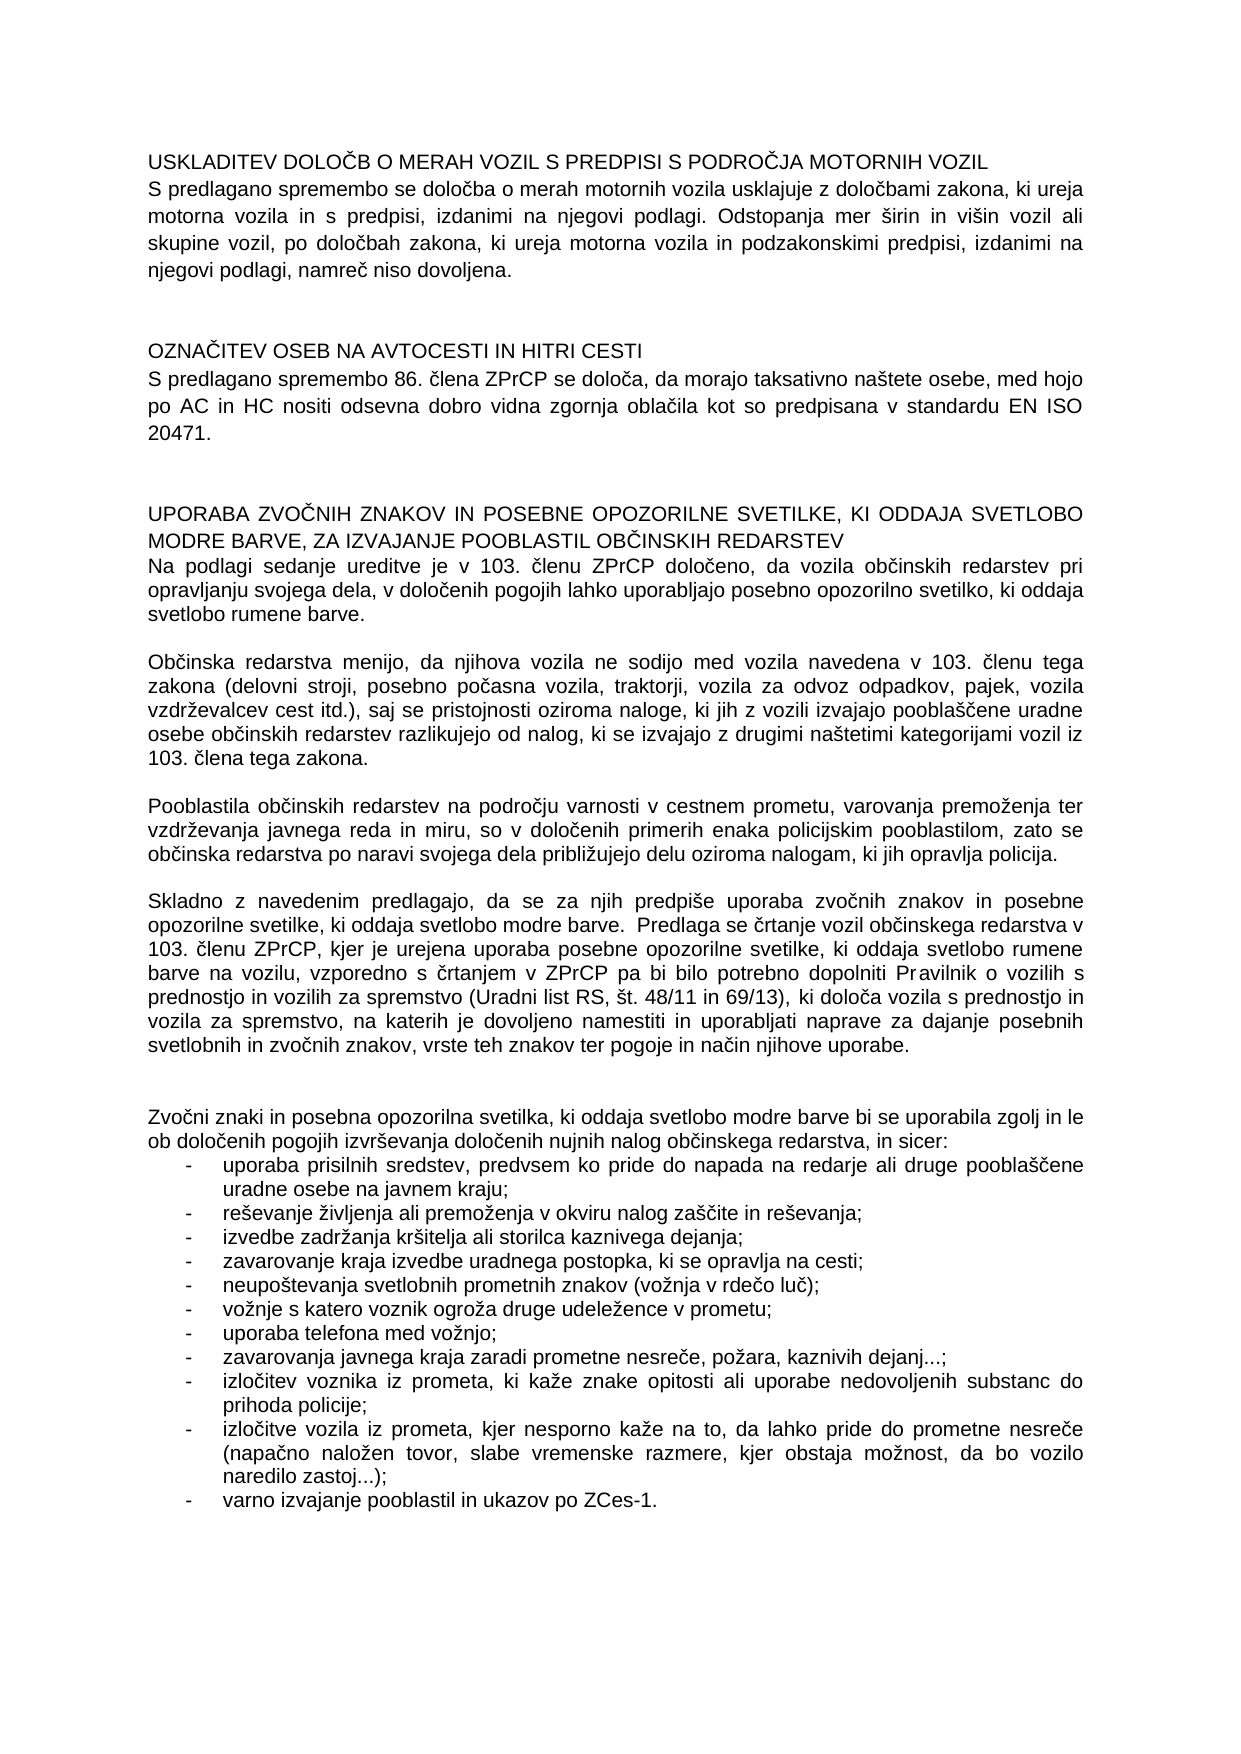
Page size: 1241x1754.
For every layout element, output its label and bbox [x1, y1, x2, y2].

table_cell [136, 148, 1096, 1566]
